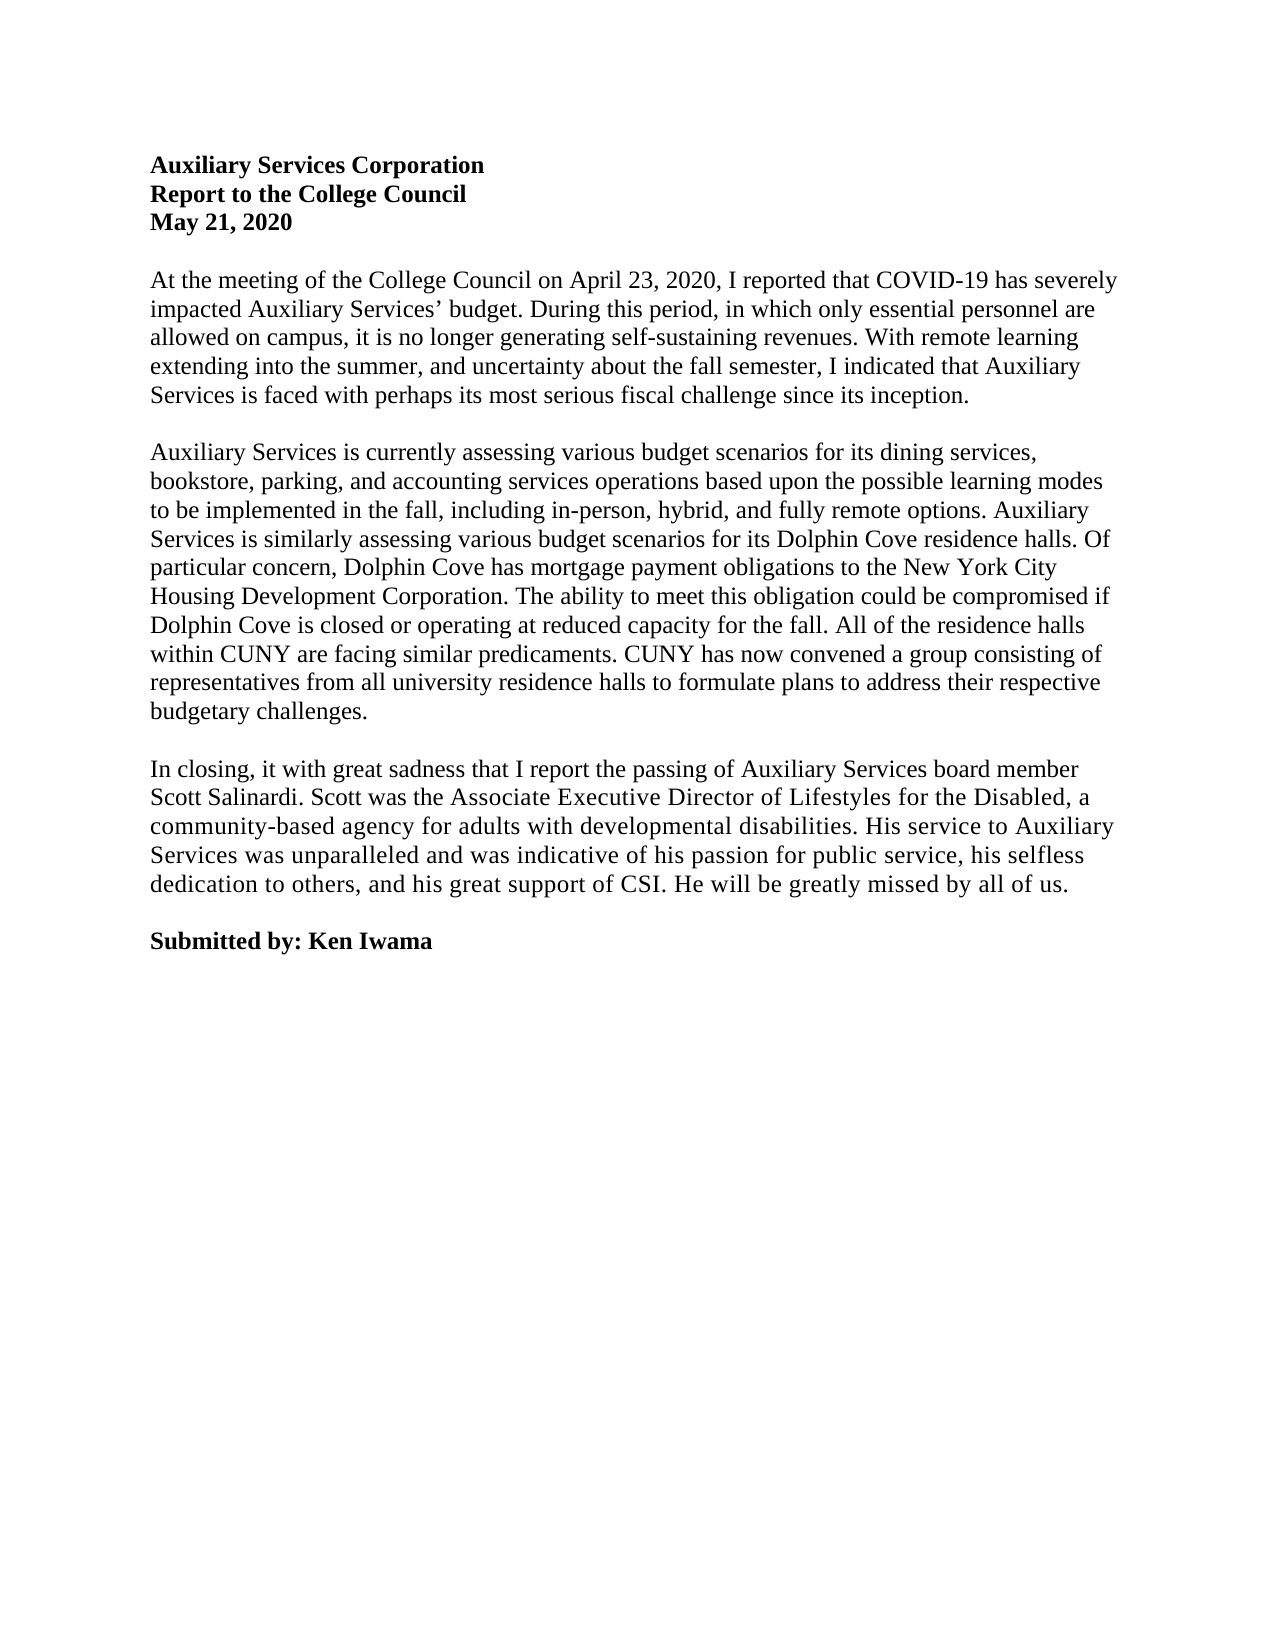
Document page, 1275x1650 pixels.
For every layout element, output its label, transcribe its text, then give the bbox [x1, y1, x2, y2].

text Auxiliary Services Corporation [150, 150, 1125, 179]
text May 21, 2020 [150, 207, 1125, 236]
text Auxiliary Services is currently assessing various budget scenarios for its dining services, bookstore, parking, and accounting services operations based upon the possible learning modes to be implemented in the fall, including in-person, hybrid, and fully remote options. Auxiliary Services is similarly assessing various budget scenarios for its Dolphin Cove residence halls. Of particular concern, Dolphin Cove has mortgage payment obligations to the New York City Housing Development Corporation. The ability to meet this obligation could be compromised if Dolphin Cove is closed or operating at reduced capacity for the fall. All of the residence halls within CUNY are facing similar predicaments. CUNY has now convened a group consisting of representatives from all university residence halls to formulate plans to address their respective budgetary challenges. [150, 437, 1125, 725]
text In closing, it with great sadness that I report the passing of Auxiliary Services board member Scott Salinardi. Scott was the Associate Executive Director of Lifestyles for the Disabled, a community-based agency for adults with developmental disabilities. His service to Auxiliary Services was unparalleled and was indicative of his passion for public service, his selfless dedication to others, and his great support of CSI. He will be greatly missed by all of us. [150, 754, 1125, 897]
text Submitted by: Ken Iwama [150, 926, 1125, 955]
text At the meeting of the College Council on April 23, 2020, I reported that COVID-19 has severely impacted Auxiliary Services’ budget. During this period, in which only essential personnel are allowed on campus, it is no longer generating self-sustaining revenues. With remote learning extending into the summer, and uncertainty about the fall semester, I indicated that Auxiliary Services is faced with perhaps its most serious fiscal challenge since its inception. [150, 265, 1125, 409]
text Report to the College Council [150, 179, 1125, 207]
